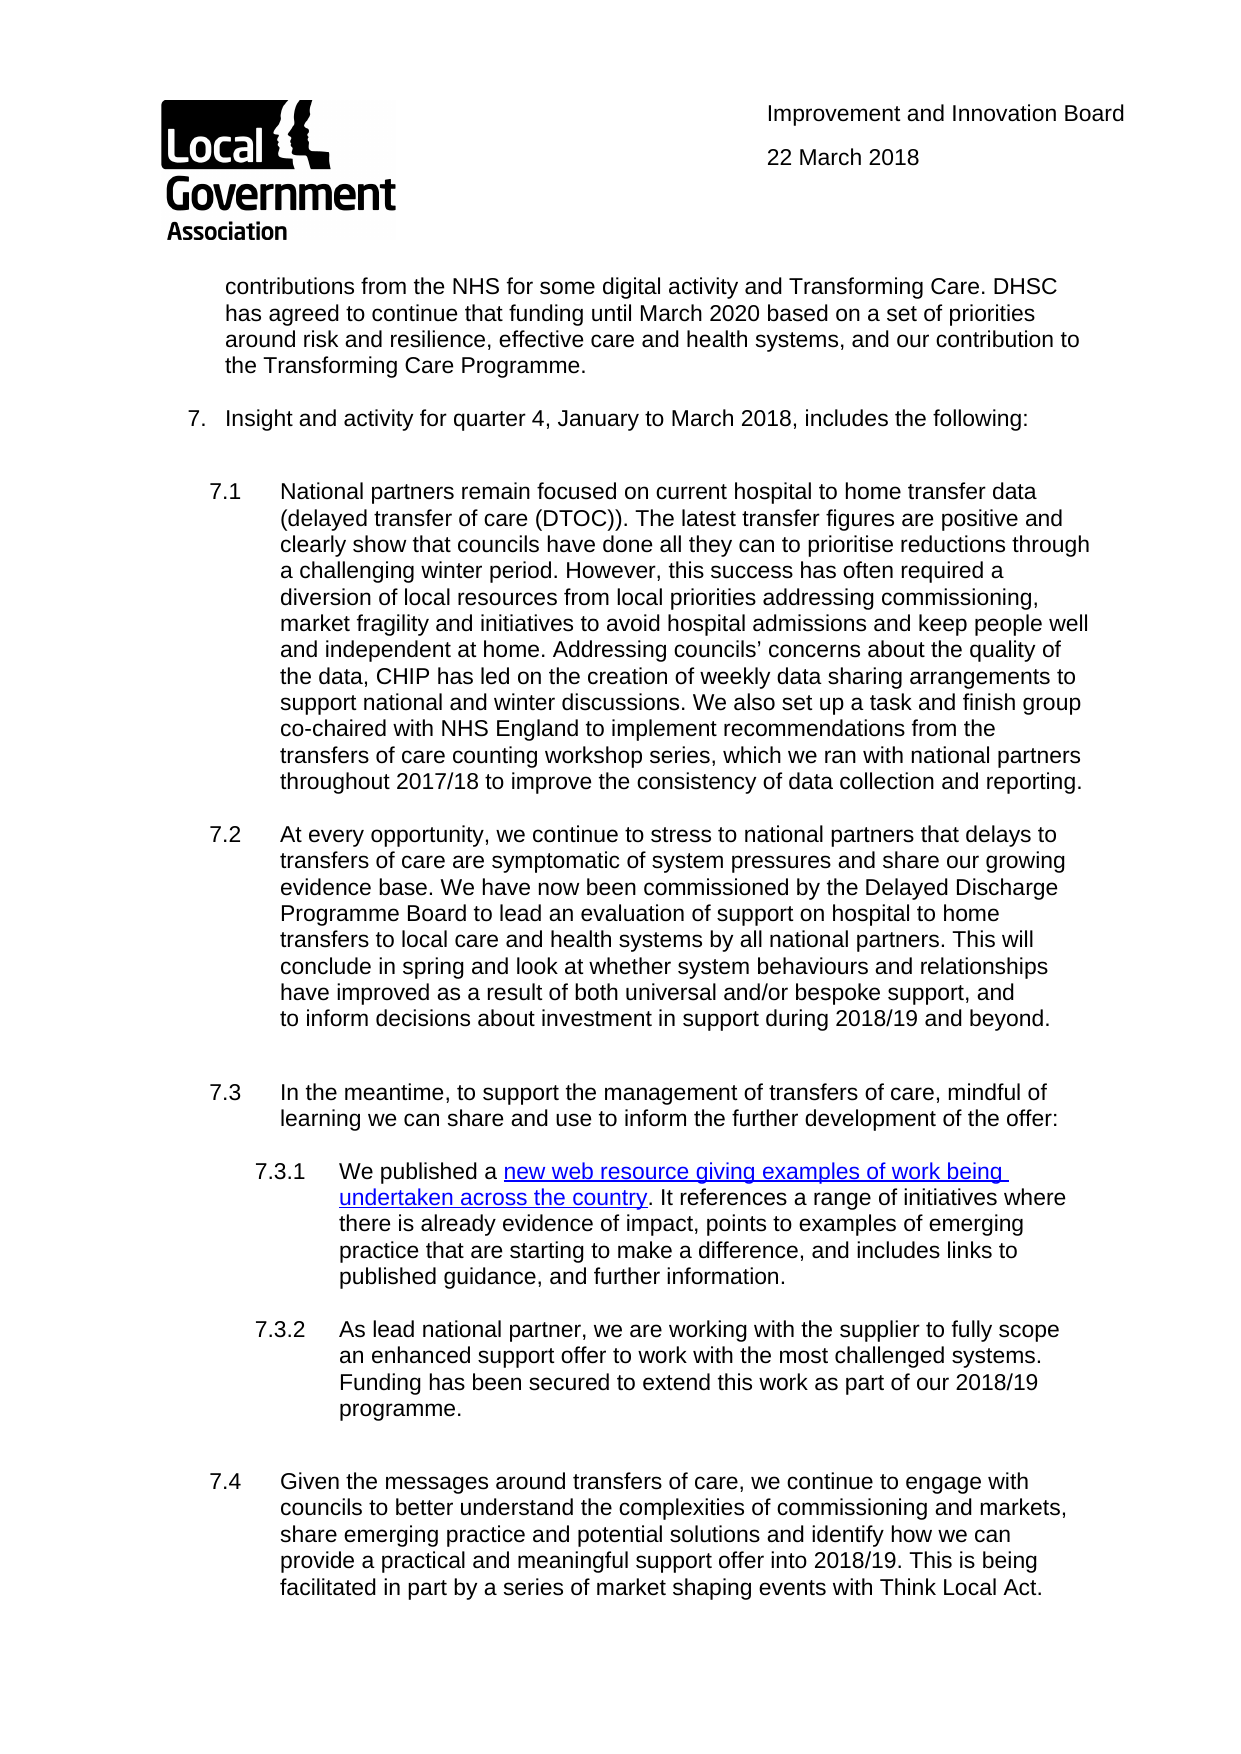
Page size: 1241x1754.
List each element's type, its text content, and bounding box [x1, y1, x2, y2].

picture [161, 100, 396, 240]
list We published a new web resource giving examples of work being undertaken across the country. It references a range of initiatives where there is already evidence of impact, points to examples of emerging practice that are starting to make a difference, and includes links to published guidance, and further information. [280, 1158, 1090, 1289]
list In the meantime, to support the management of transfers of care, mindful of learning we can share and use to inform the further development of the offer: [209, 1078, 1090, 1131]
list As lead national partner, we are working with the supplier to fully scope an enhanced support offer to work with the most challenged systems. Funding has been secured to extend this work as part of our 2018/19 programme. [280, 1316, 1090, 1421]
list Given the messages around transfers of care, we continue to engage with councils to better understand the complexities of commissioning and markets, share emerging practice and potential solutions and identify how we can provide a practical and meaningful support offer into 2018/19. This is being facilitated in part by a series of market shaping events with Think Local Act. [209, 1468, 1090, 1600]
list National partners remain focused on current hospital to home transfer data (delayed transfer of care (DTOC)). The latest transfer figures are positive and clearly show that councils have done all they can to prioritise reductions through a challenging winter period. However, this success has often required a diversion of local resources from local priorities addressing commissioning, market fragility and initiatives to avoid hospital admissions and keep people well and independent at home. Addressing councils’ concerns about the quality of the data, CHIP has led on the creation of weekly data sharing arrangements to support national and winter discussions. We also set up a task and finish group co-chaired with NHS England to implement recommendations from the transfers of care counting workshop series, which we ran with national partners throughout 2017/18 to improve the consistency of data collection and reporting. [209, 478, 1090, 794]
list Insight and activity for quarter 4, January to March 2018, includes the following: [187, 405, 1090, 431]
list At every opportunity, we continue to stress to national partners that delays to transfers of care are symptomatic of system pressures and share our growing evidence base. We have now been commissioned by the Delayed Discharge Programme Board to lead an evaluation of support on hospital to home transfers to local care and health systems by all national partners. This will conclude in spring and look at whether system behaviours and relationships have improved as a result of both universal and/or bespoke support, and to inform decisions about investment in support during 2018/19 and beyond. [209, 821, 1090, 1032]
